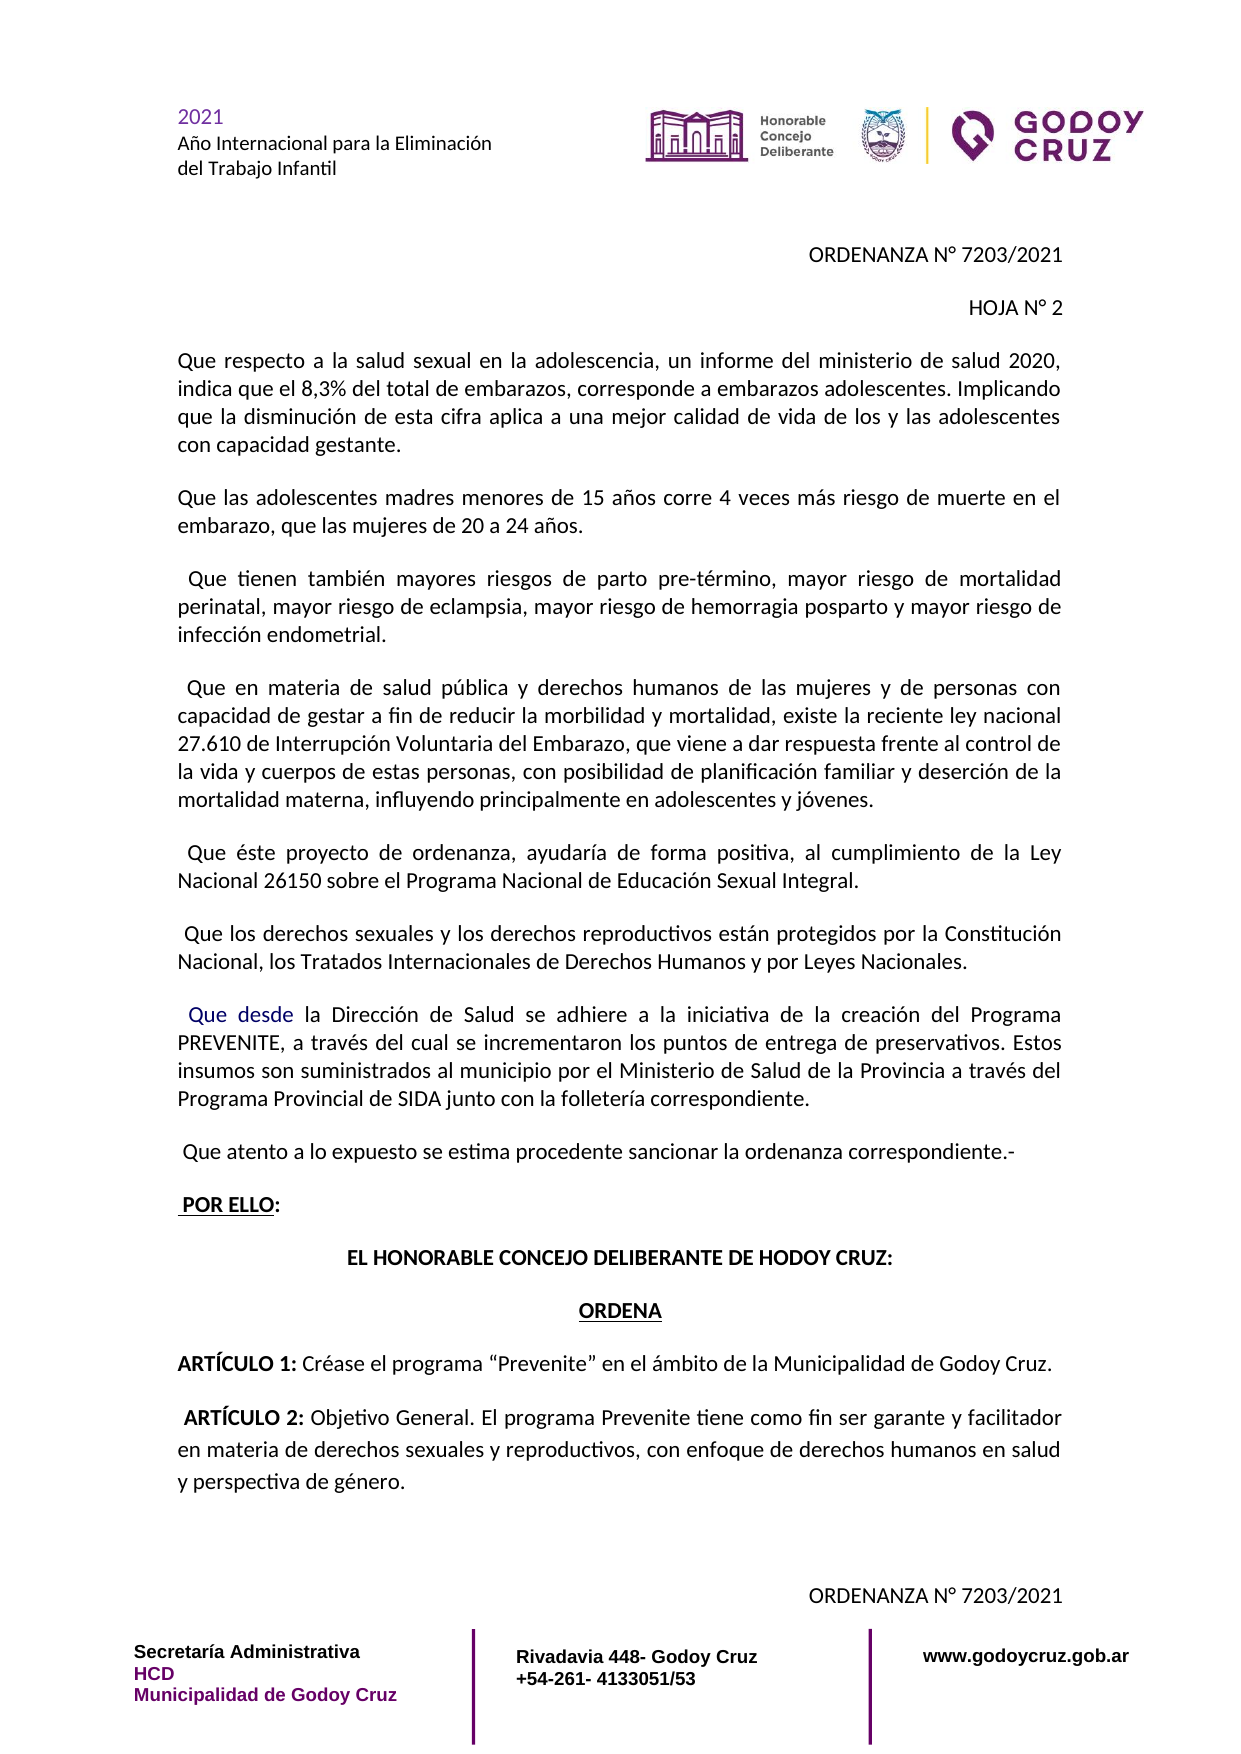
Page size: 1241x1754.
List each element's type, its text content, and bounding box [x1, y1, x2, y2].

text Que desde la Dirección de Salud se adhiere a la iniciativa de la creación del Programa PREVENITE, a través del cual se incrementaron los puntos de entrega de preservativos. Estos insumos son suministrados al municipio por el Ministerio de Salud de la Provincia a través del Programa Provincial de SIDA junto con la folletería correspondiente. [177, 1000, 1063, 1029]
text ARTÍCULO 2: Objetivo General. El programa Prevenite tiene como fin ser garante y facilitador en materia de derechos sexuales y reproductivos, con enfoque de derechos humanos en salud y perspectiva de género. [177, 1403, 1063, 1495]
text ORDENANZA N° 7203/2021 [177, 240, 1063, 268]
text Que los derechos sexuales y los derechos reproductivos están protegidos por la Constitución Nacional, los Tratados Internacionales de Derechos Humanos y por Leyes Nacionales. [177, 919, 1063, 975]
text HOJA N° 2 [177, 293, 1063, 321]
text ARTÍCULO 1: Créase el programa “Prevenite” en el ámbito de la Municipalidad de Godoy Cruz. [177, 1349, 1063, 1378]
text ORDENA [177, 1297, 1063, 1324]
text Que éste proyecto de ordenanza, ayudaría de forma positiva, al cumplimiento de la Ley Nacional 26150 sobre el Programa Nacional de Educación Sexual Integral. [177, 838, 1063, 894]
text POR ELLO: [177, 1191, 1063, 1218]
picture [645, 107, 1144, 164]
text EL HONORABLE CONCEJO DELIBERANTE DE HODOY CRUZ: [177, 1243, 1063, 1272]
text Que respecto a la salud sexual en la adolescencia, un informe del ministerio de salud 2020, indica que el 8,3% del total de embarazos, corresponde a embarazos adolescentes. Implicando que la disminución de esta cifra aplica a una mejor calidad de vida de los y las adolescentes con capacidad gestante. [177, 346, 1063, 458]
text Que desde la Dirección de Salud se adhiere a la iniciativa de la creación del Programa PREVENITE, a través del cual se incrementaron los puntos de entrega de preservativos. Estos insumos son suministrados al municipio por el Ministerio de Salud de la Provincia a través del Programa Provincial de SIDA junto con la folletería correspondiente. [177, 1084, 1063, 1112]
text Que atento a lo expuesto se estima procedente sancionar la ordenanza correspondiente.- [177, 1137, 1063, 1166]
text Que en materia de salud pública y derechos humanos de las mujeres y de personas con capacidad de gestar a fin de reducir la morbilidad y mortalidad, existe la reciente ley nacional 27.610 de Interrupción Voluntaria del Embarazo, que viene a dar respuesta frente al control de la vida y cuerpos de estas personas, con posibilidad de planificación familiar y deserción de la mortalidad materna, influyendo principalmente en adolescentes y jóvenes. [177, 673, 1063, 813]
text Que las adolescentes madres menores de 15 años corre 4 veces más riesgo de muerte en el embarazo, que las mujeres de 20 a 24 años. [177, 483, 1063, 539]
text Que tienen también mayores riesgos de parto pre-término, mayor riesgo de mortalidad perinatal, mayor riesgo de eclampsia, mayor riesgo de hemorragia posparto y mayor riesgo de infección endometrial. [177, 564, 1063, 648]
text ORDENANZA N° 7203/2021 [177, 1581, 1063, 1609]
